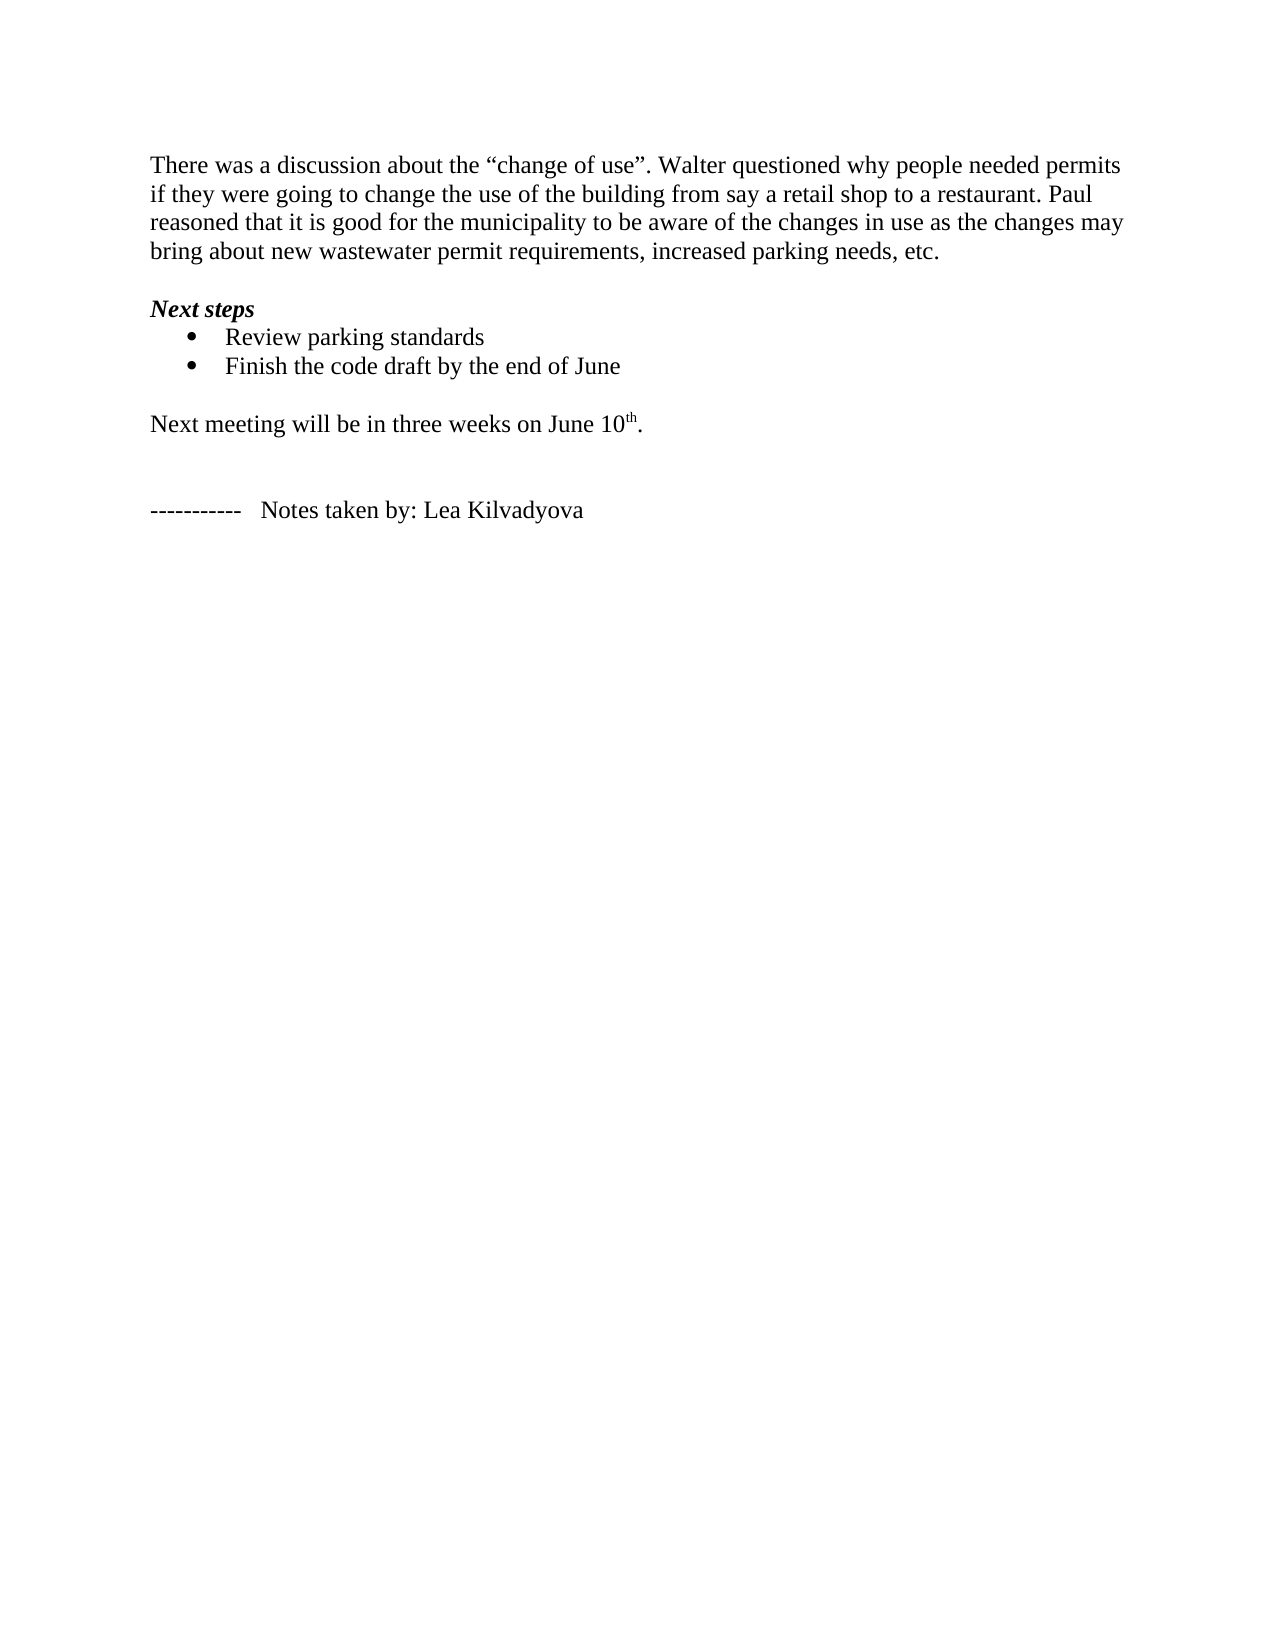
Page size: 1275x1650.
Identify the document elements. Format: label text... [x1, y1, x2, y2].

text Next steps [150, 294, 1125, 322]
text ----------- Notes taken by: Lea Kilvadyova [150, 495, 1125, 524]
list Finish the code draft by the end of June [187, 351, 1125, 380]
list Review parking standards [187, 322, 1125, 351]
text There was a discussion about the “change of use”. Walter questioned why people needed permits if they were going to change the use of the building from say a retail shop to a restaurant. Paul reasoned that it is good for the municipality to be aware of the changes in use as the changes may bring about new wastewater permit requirements, increased parking needs, etc. [150, 150, 1125, 265]
text Next meeting will be in three weeks on June 10th. [150, 409, 1125, 437]
